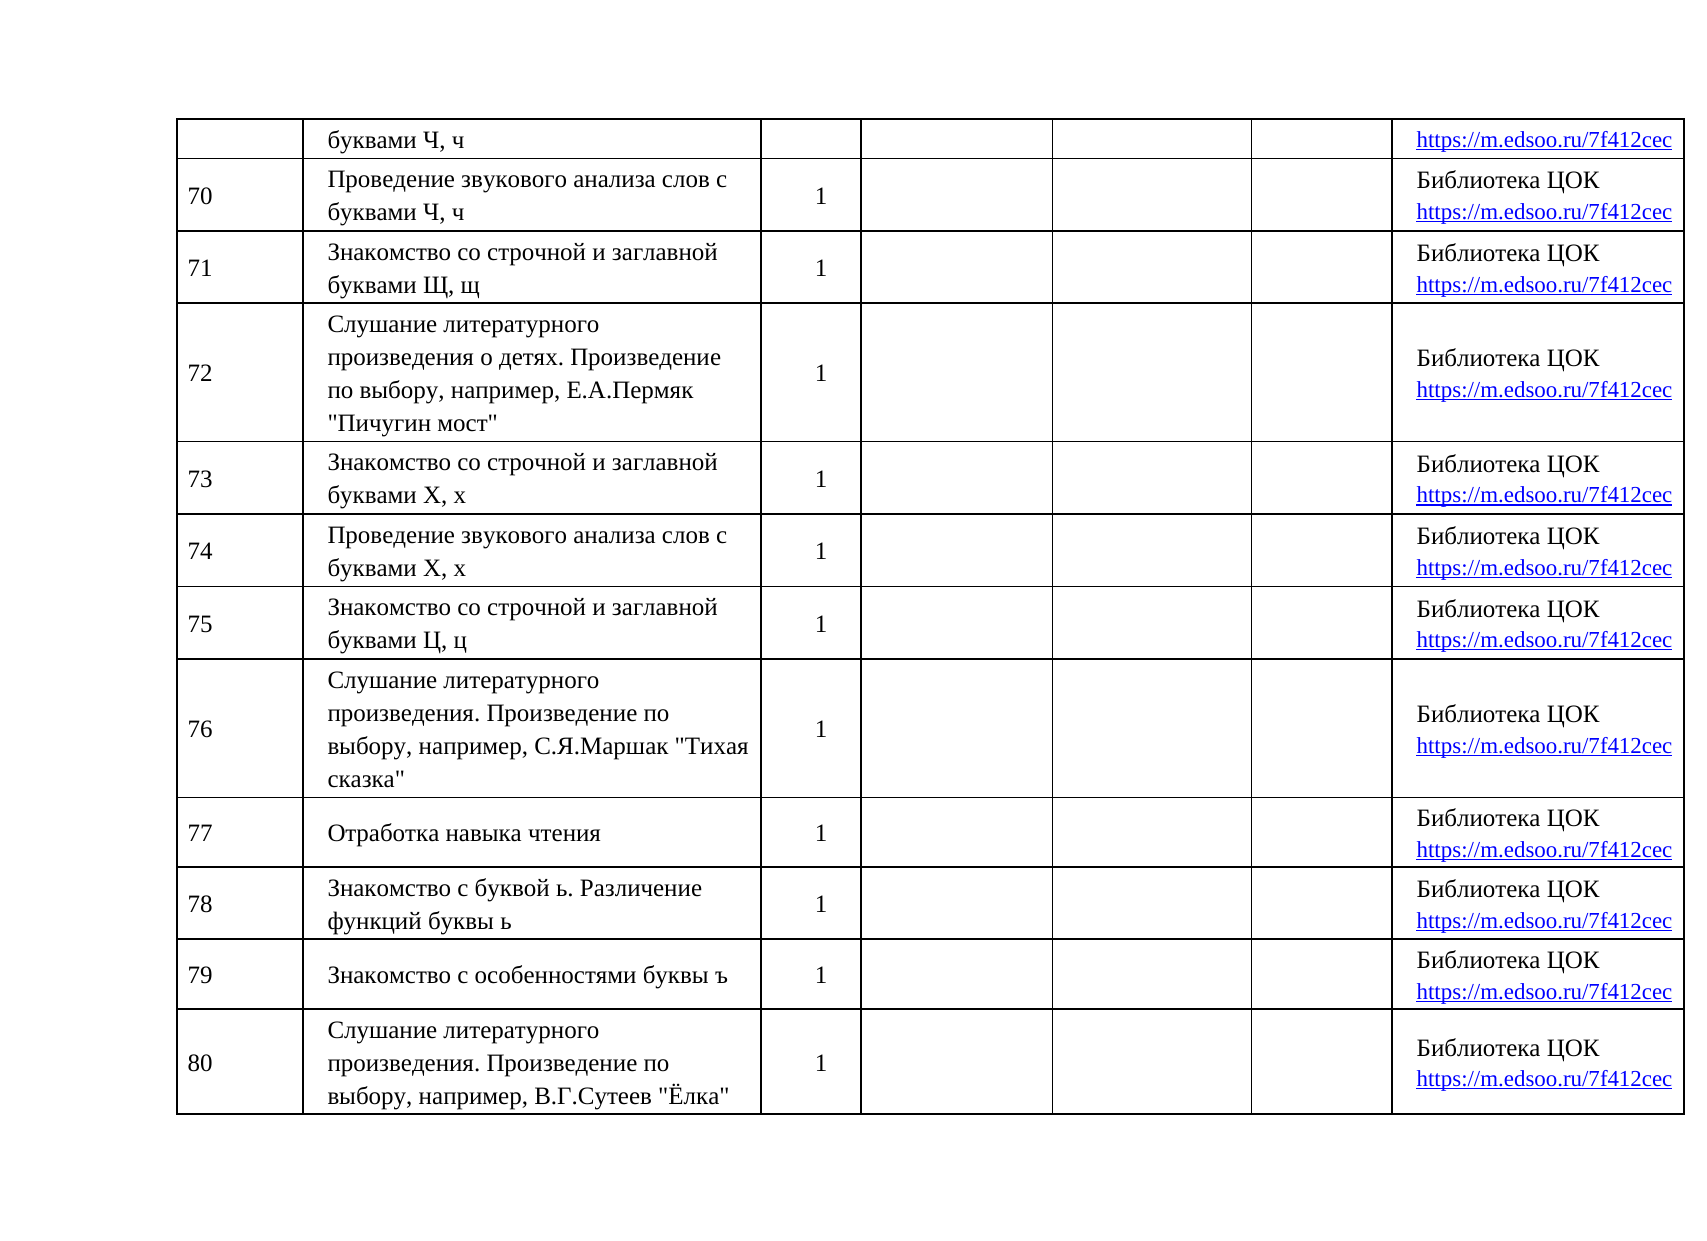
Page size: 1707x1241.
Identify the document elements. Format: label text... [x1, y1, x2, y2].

table_cell 79 [178, 940, 302, 1008]
table_cell 1 [762, 587, 860, 658]
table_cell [304, 120, 760, 157]
table_cell [1053, 587, 1251, 658]
table_cell [862, 868, 1052, 938]
table_cell Библиотека ЦОК https://m.edsoo.ru/7f412cec [1393, 515, 1683, 586]
table_cell [1053, 798, 1251, 866]
table_cell [1252, 868, 1391, 938]
table_cell [1053, 120, 1251, 157]
table_cell 1 [762, 940, 860, 1008]
table_cell Отработка навыка чтения [304, 798, 760, 866]
table_cell [862, 1010, 1052, 1113]
table_cell Знакомство со строчной и заглавной буквами Ц, ц [304, 587, 760, 658]
table_cell [1053, 660, 1251, 796]
table_cell [862, 304, 1052, 441]
table_cell Знакомство с особенностями буквы ъ [304, 940, 760, 1008]
table_cell Библиотека ЦОК https://m.edsoo.ru/7f412cec [1393, 660, 1683, 796]
table_cell [1252, 232, 1391, 302]
table_cell [1053, 232, 1251, 302]
table_cell Библиотека ЦОК https://m.edsoo.ru/7f412cec [1393, 232, 1683, 302]
table_cell Знакомство со строчной и заглавной буквами Х, х [304, 442, 760, 513]
table_cell 1 [762, 159, 860, 230]
table_cell 69 [178, 120, 302, 157]
table_cell [1252, 798, 1391, 866]
table_cell [862, 660, 1052, 796]
table_cell [862, 442, 1052, 513]
table_cell [862, 120, 1052, 157]
table_cell 78 [178, 868, 302, 938]
table_cell [1252, 304, 1391, 441]
table_cell Проведение звукового анализа слов с буквами Х, х [304, 515, 760, 586]
table_cell [1053, 868, 1251, 938]
table_cell Слушание литературного произведения. Произведение по выбору, например, С.Я.Маршак "Тихая сказка" [304, 660, 760, 796]
table_cell 1 [762, 868, 860, 938]
table_cell [862, 798, 1052, 866]
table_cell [1393, 159, 1683, 230]
table_cell 1 [762, 442, 860, 513]
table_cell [1393, 120, 1683, 157]
table_cell [1053, 159, 1251, 230]
table_cell 1 [762, 120, 860, 157]
table_cell 80 [178, 1010, 302, 1113]
table_cell 76 [178, 660, 302, 796]
table_cell [1053, 304, 1251, 441]
table_cell 1 [762, 660, 860, 796]
table_cell 1 [762, 304, 860, 441]
table_cell 75 [178, 587, 302, 658]
table_cell 72 [178, 304, 302, 441]
table_cell [1252, 660, 1391, 796]
table_cell [1252, 120, 1391, 157]
table_cell 74 [178, 515, 302, 586]
table_cell 73 [178, 442, 302, 513]
table_cell [1053, 515, 1251, 586]
table_cell Слушание литературного произведения. Произведение по выбору, например, В.Г.Сутеев "Ёлка" [304, 1010, 760, 1113]
table_cell [1252, 159, 1391, 230]
table_cell Библиотека ЦОК https://m.edsoo.ru/7f412cec [1393, 587, 1683, 658]
table_cell [1053, 1010, 1251, 1113]
table_cell [862, 232, 1052, 302]
table_cell [1252, 940, 1391, 1008]
table_cell [1252, 1010, 1391, 1113]
table_cell Проведение звукового анализа слов с буквами Ч, ч [304, 159, 760, 230]
table_cell [862, 940, 1052, 1008]
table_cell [1393, 940, 1683, 1008]
table_cell 1 [762, 798, 860, 866]
table_cell [1053, 442, 1251, 513]
table_cell Знакомство с буквой ь. Различение функций буквы ь [304, 868, 760, 938]
table_cell Знакомство со строчной и заглавной буквами Щ, щ [304, 232, 760, 302]
table_cell 71 [178, 232, 302, 302]
table_cell 1 [762, 515, 860, 586]
table_cell [1252, 515, 1391, 586]
table_cell 1 [762, 1010, 860, 1113]
table_cell Слушание литературного произведения о детях. Произведение по выбору, например, Е.А.Пермяк "Пичугин мост" [304, 304, 760, 441]
table_cell [1252, 587, 1391, 658]
table_cell [1252, 442, 1391, 513]
table_cell Библиотека ЦОК https://m.edsoo.ru/7f412cec [1393, 442, 1683, 513]
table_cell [1393, 1010, 1683, 1113]
table_cell Библиотека ЦОК https://m.edsoo.ru/7f412cec [1393, 798, 1683, 866]
table_cell 70 [178, 159, 302, 230]
table_cell Библиотека ЦОК https://m.edsoo.ru/7f412cec [1393, 304, 1683, 441]
table_cell [862, 587, 1052, 658]
table_cell [862, 515, 1052, 586]
table_cell 1 [762, 232, 860, 302]
table_cell Библиотека ЦОК https://m.edsoo.ru/7f412cec [1393, 868, 1683, 938]
table_cell [1053, 940, 1251, 1008]
table_cell [862, 159, 1052, 230]
table_cell 77 [178, 798, 302, 866]
